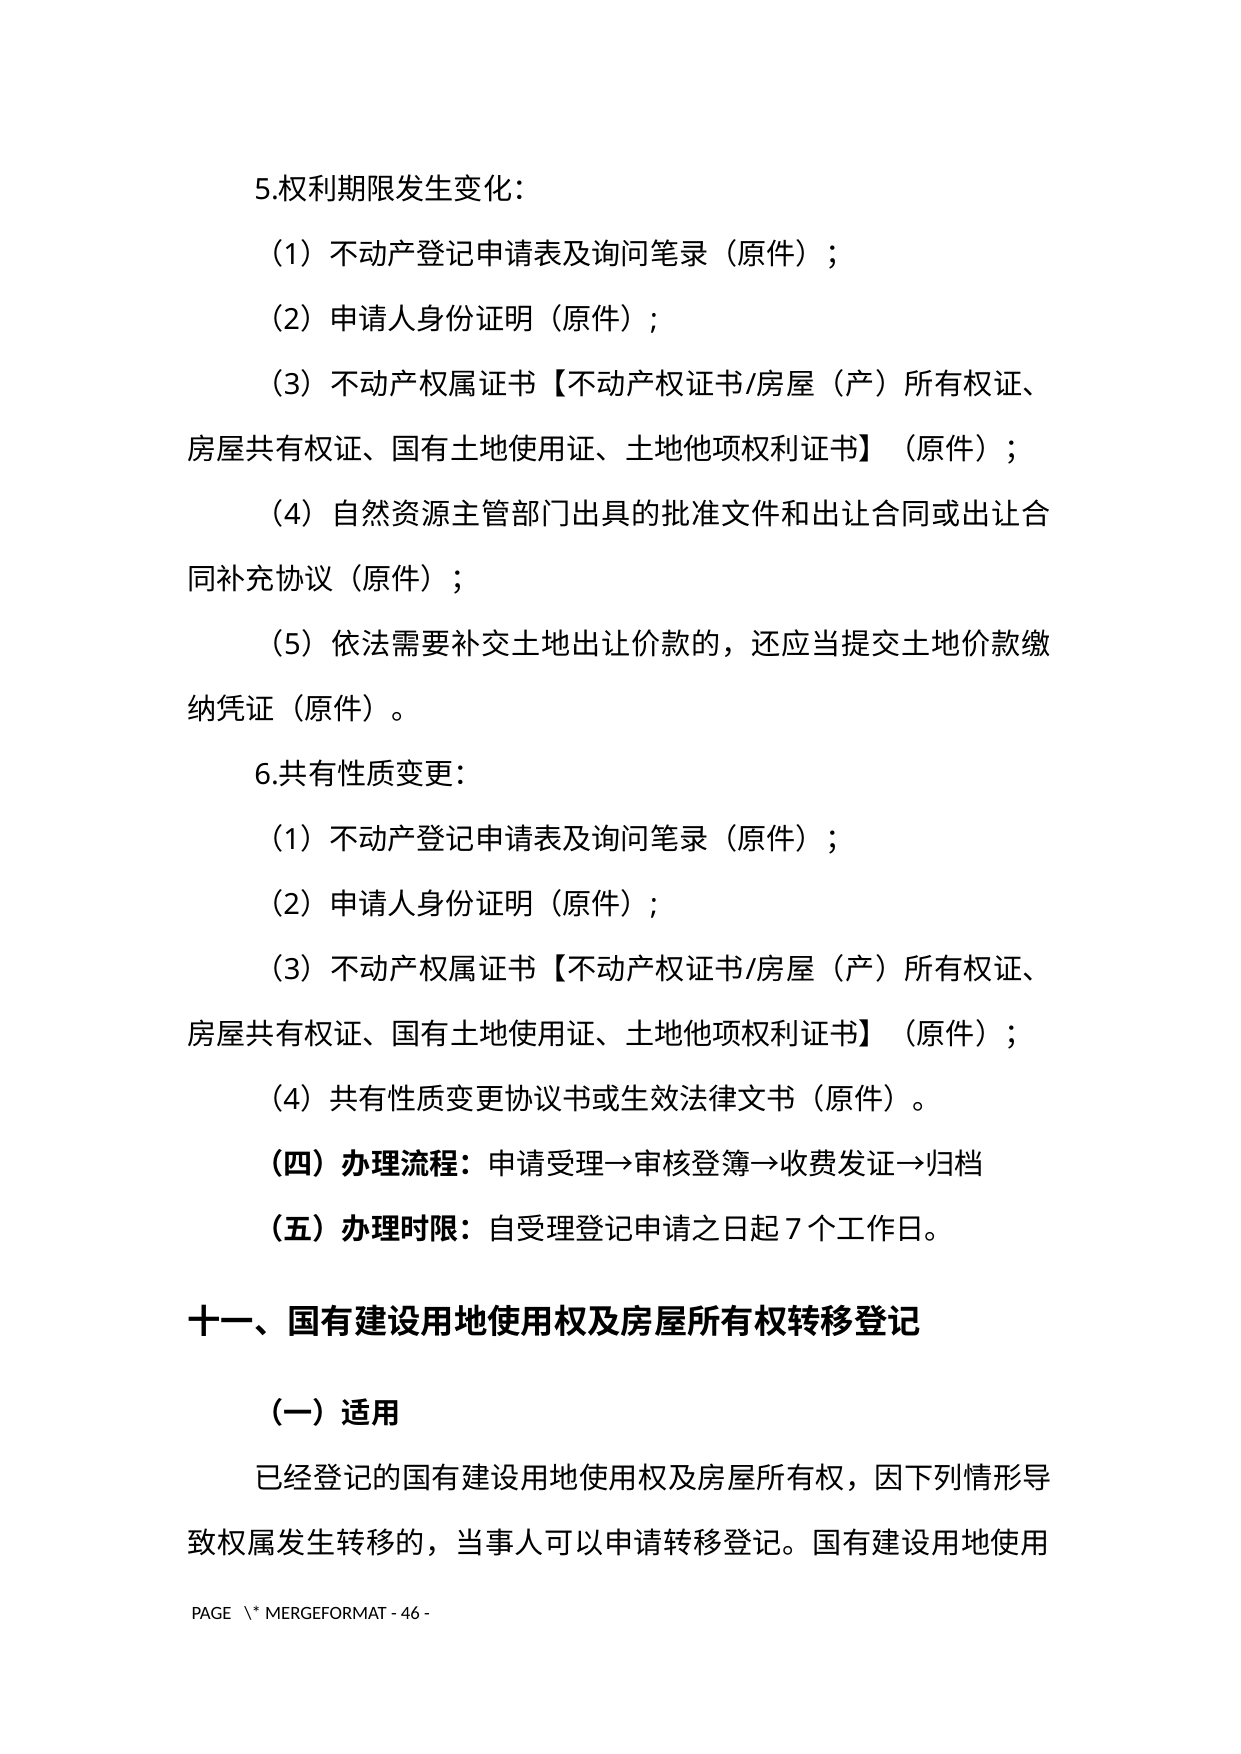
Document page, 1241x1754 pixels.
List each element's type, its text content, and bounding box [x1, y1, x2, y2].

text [187, 349, 1053, 479]
text （5）依法需要补交土地出让价款的，还应当提交土地价款缴纳凭证（原件）。 [187, 609, 1053, 739]
text （四）办理流程：申请受理→审核登簿→收费发证→归档 [187, 1129, 1053, 1194]
text （五）办理时限：自受理登记申请之日起7个工作日。 [187, 1194, 1053, 1259]
subtitle 十一、国有建设用地使用权及房屋所有权转移登记 [187, 1286, 1053, 1351]
text （2）申请人身份证明（原件）; [187, 284, 1053, 349]
text 6.共有性质变更： [187, 739, 1053, 804]
text 5.权利期限发生变化： [187, 154, 1053, 219]
text （1）不动产登记申请表及询问笔录（原件）； [187, 219, 1053, 284]
text （一）适用 [187, 1378, 1053, 1443]
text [187, 1443, 1053, 1573]
text （2）申请人身份证明（原件）; [187, 869, 1053, 934]
text （4）共有性质变更协议书或生效法律文书（原件）。 [187, 1064, 1053, 1129]
text （3）不动产权属证书【不动产权证书/房屋（产）所有权证、房屋共有权证、国有土地使用证、土地他项权利证书】（原件）； [187, 934, 1053, 1064]
text （4）自然资源主管部门出具的批准文件和出让合同或出让合同补充协议（原件）； [187, 479, 1053, 609]
text （1）不动产登记申请表及询问笔录（原件）； [187, 804, 1053, 869]
